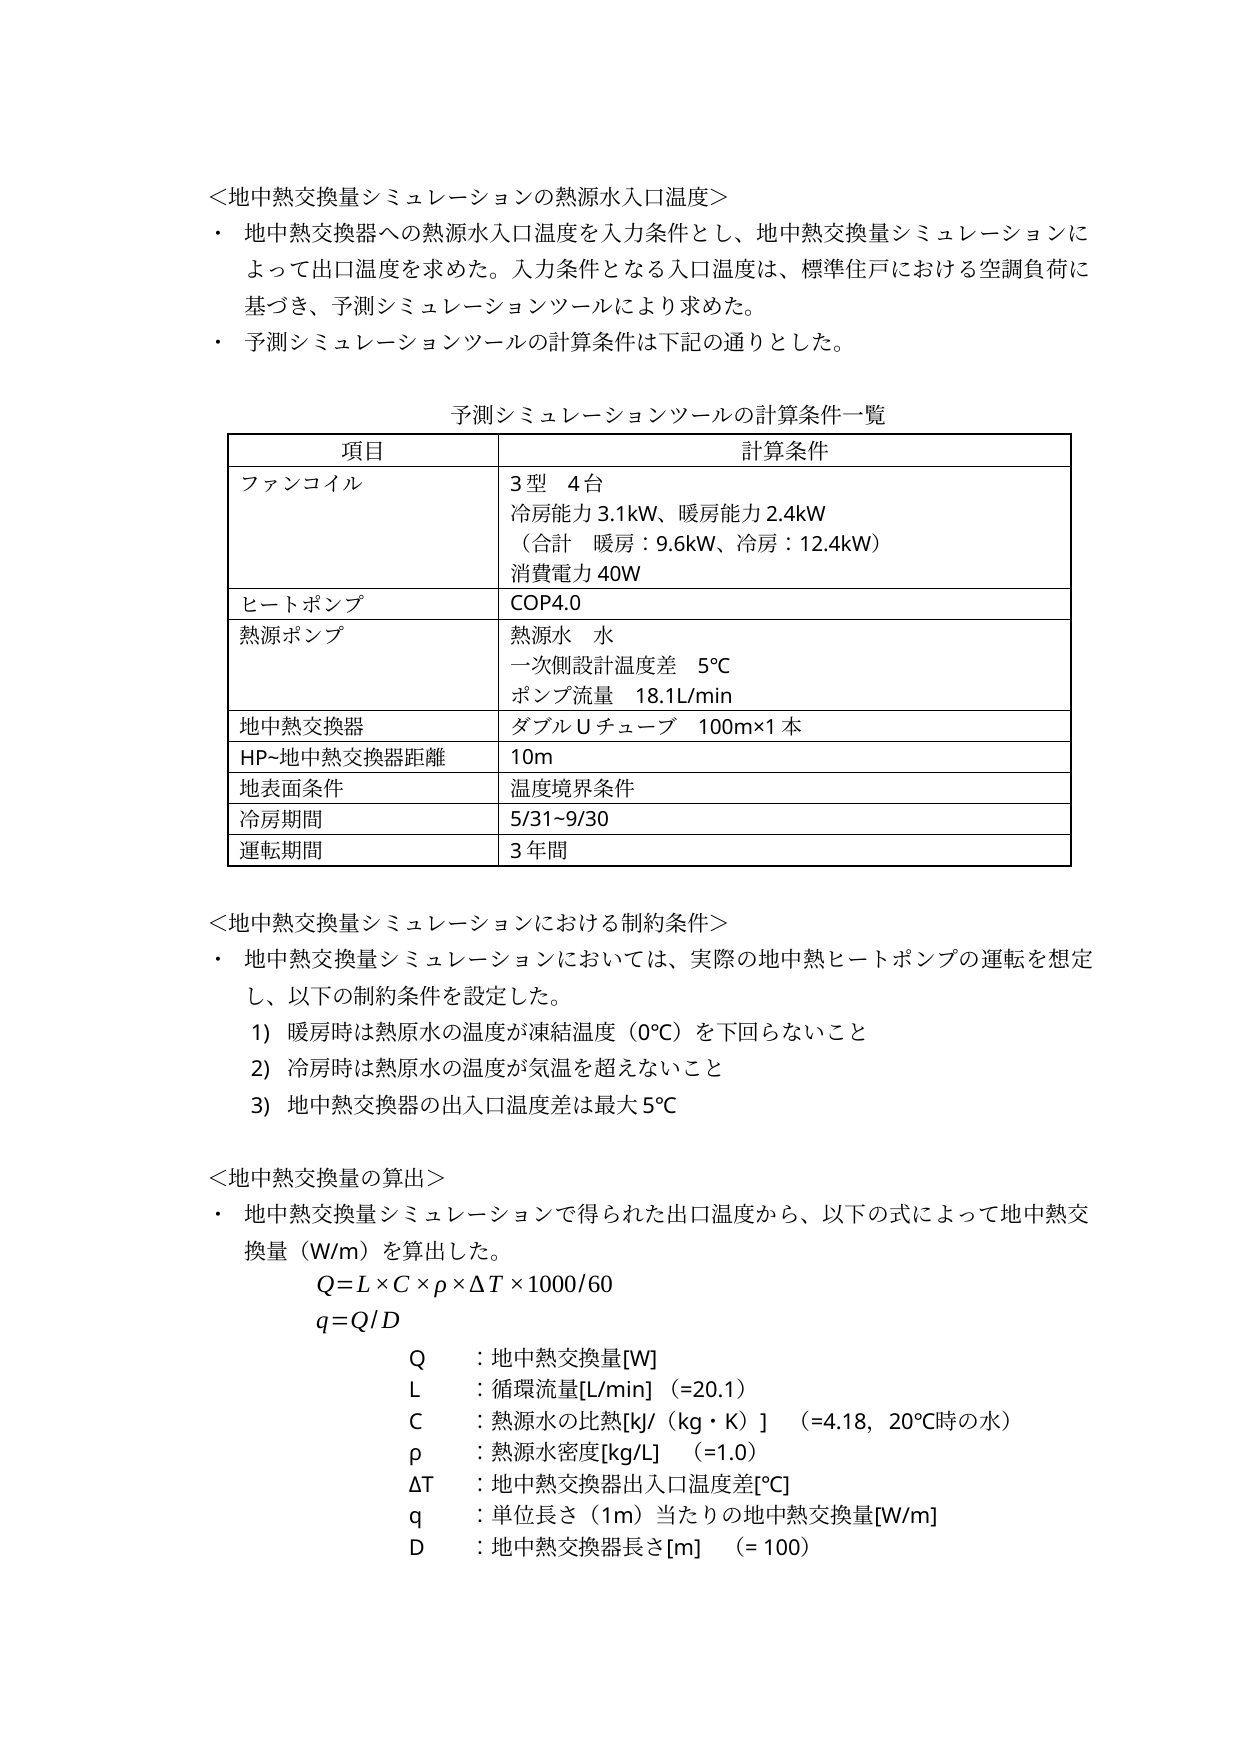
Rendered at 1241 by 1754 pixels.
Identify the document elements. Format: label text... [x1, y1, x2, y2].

list 予測シミュレーションツールの計算条件一覧 [244, 396, 1092, 432]
table_cell 地中熱交換器 [229, 711, 498, 741]
text ΔT ：地中熱交換器出入口温度差[℃] [338, 1467, 1092, 1499]
text ＜地中熱交換量シミュレーションの熱源水入口温度＞ [207, 177, 1092, 214]
table_cell 地表面条件 [229, 773, 498, 803]
table_cell 熱源ポンプ [229, 620, 498, 709]
table_cell HP~地中熱交換器距離 [229, 742, 498, 772]
list 地中熱交換器への熱源水入口温度を入力条件とし、地中熱交換量シミュレーションによって出口温度を求めた。入力条件となる入口温度は、標準住戸における空調負荷に基づき、予測シミュレーションツールにより求めた。 [207, 214, 1092, 323]
text q ：単位長さ（1m）当たりの地中熱交換量[W/m] [338, 1499, 1092, 1530]
table_cell 3型 4台 冷房能力3.1kW、暖房能力2.4kW （合計 暖房：9.6kW、冷房：12.4kW） 消費電力40W [499, 467, 1070, 587]
list 地中熱交換量シミュレーションにおいては、実際の地中熱ヒートポンプの運転を想定し、以下の制約条件を設定した。 [207, 940, 1092, 1013]
table_cell 熱源水 水 一次側設計温度差 5℃ ポンプ流量 18.1L/min [499, 620, 1070, 709]
table_header 計算条件 [499, 435, 1070, 466]
table_cell ヒートポンプ [229, 589, 498, 618]
list 冷房時は熱原水の温度が気温を超えないこと [251, 1049, 1092, 1086]
text ρ ：熱源水密度[kg/L] （=1.0） [338, 1436, 1092, 1467]
list 地中熱交換器の出入口温度差は最大5℃ [251, 1086, 1092, 1122]
table_cell COP4.0 [499, 589, 1070, 618]
list 暖房時は熱原水の温度が凍結温度（0℃）を下回らないこと [251, 1013, 1092, 1049]
text C ：熱源水の比熱[kJ/（kg・K）] （=4.18，20℃時の水） [338, 1404, 1092, 1436]
table_cell ダブルUチューブ 100m×1本 [499, 711, 1070, 741]
table_cell 10m [499, 742, 1070, 772]
table_cell 運転期間 [229, 835, 498, 865]
table_cell 温度境界条件 [499, 773, 1070, 803]
text ＜地中熱交換量の算出＞ [207, 1159, 1092, 1195]
table_cell 5/31~9/30 [499, 804, 1070, 834]
text L ：循環流量[L/min] （=20.1） [338, 1372, 1092, 1404]
table_cell 3年間 [499, 835, 1070, 865]
list 予測シミュレーションツールの計算条件は下記の通りとした。 [207, 323, 1092, 359]
list 地中熱交換量シミュレーションで得られた出口温度から、以下の式によって地中熱交換量（W/m）を算出した。 [207, 1195, 1092, 1268]
table_cell 冷房期間 [229, 804, 498, 834]
text ＜地中熱交換量シミュレーションにおける制約条件＞ [207, 903, 1092, 940]
table_header 項目 [229, 435, 498, 466]
text D ：地中熱交換器長さ[m] （= 100） [338, 1530, 1092, 1562]
table_cell ファンコイル [229, 467, 498, 587]
text Q ：地中熱交換量[W] [338, 1341, 1092, 1372]
